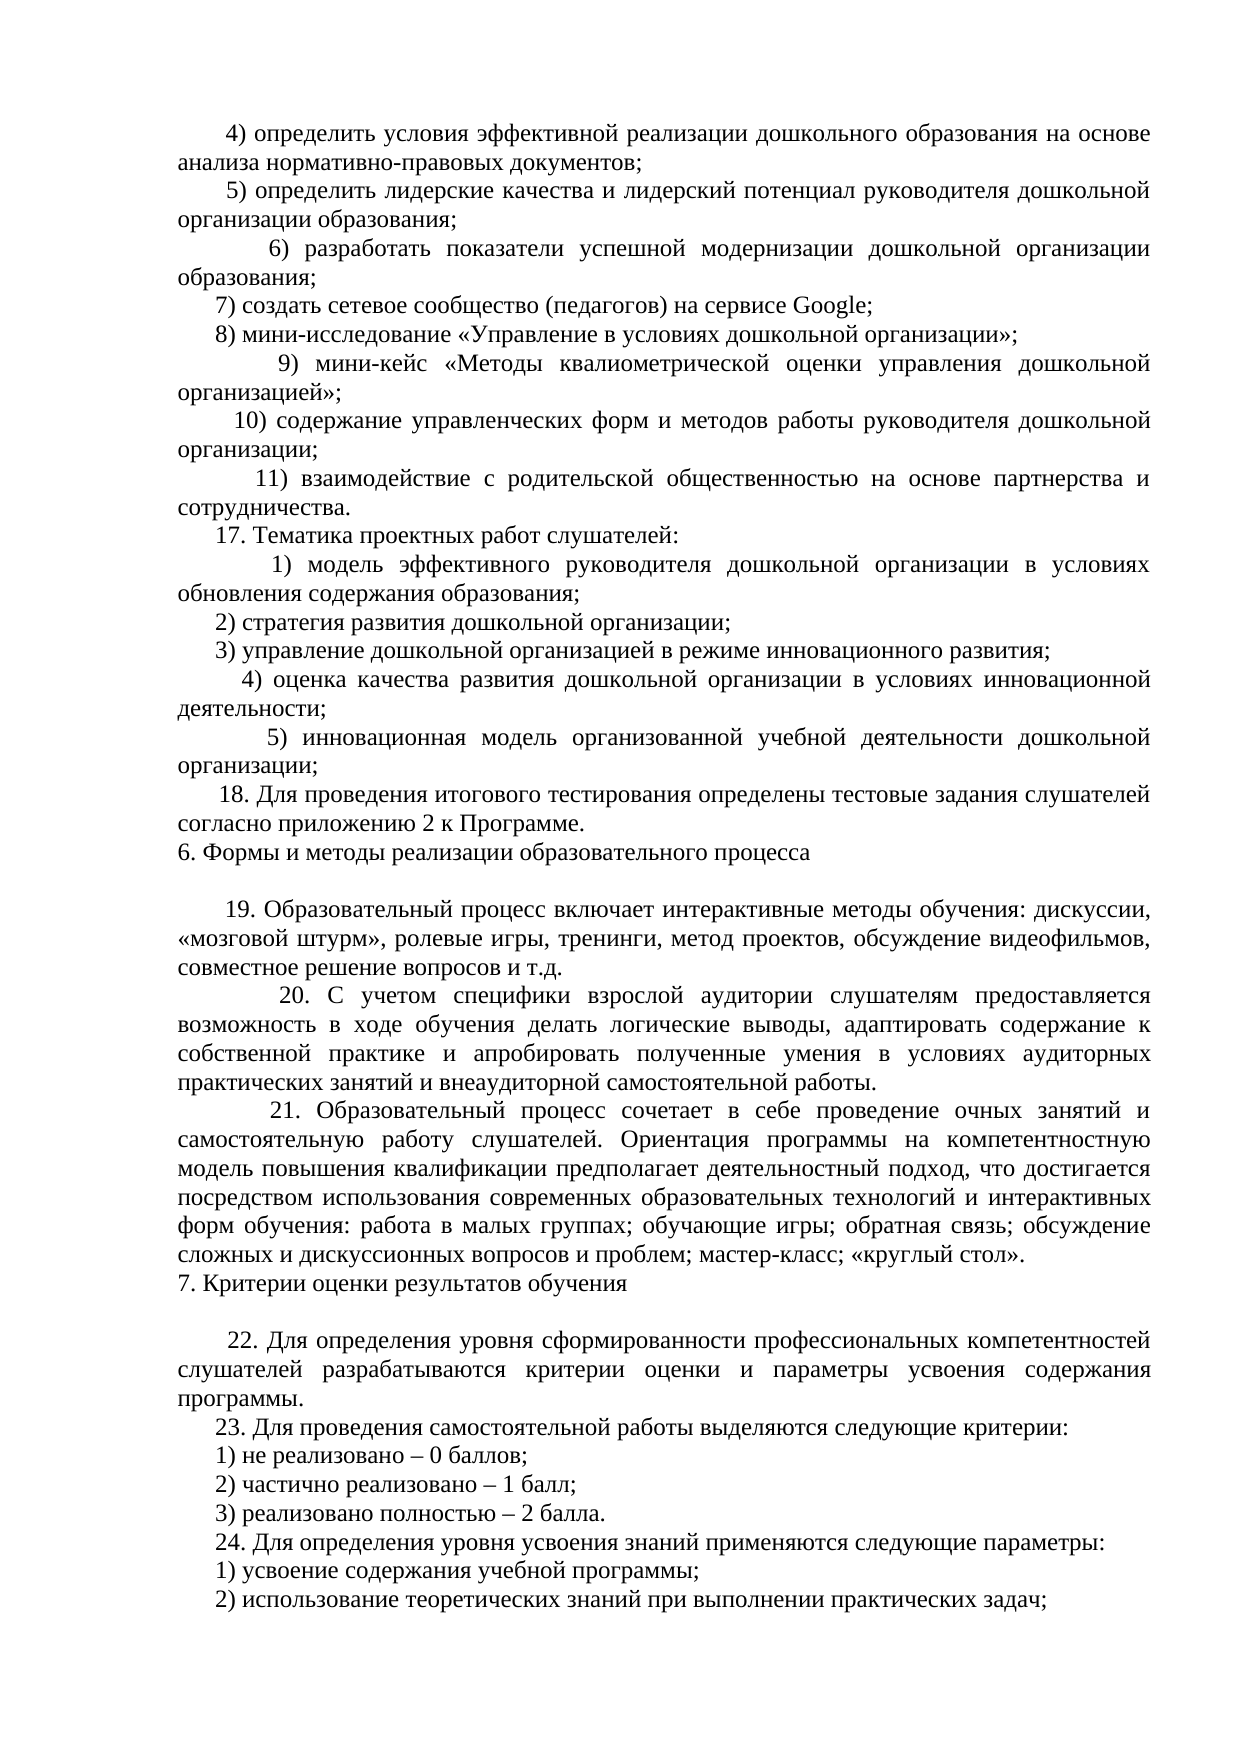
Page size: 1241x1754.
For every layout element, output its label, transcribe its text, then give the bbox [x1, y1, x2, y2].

text 20. С учетом специфики взрослой аудитории слушателям предоставляется возможность в ходе обучения делать логические выводы, адаптировать содержание к собственной практике и апробировать полученные умения в условиях аудиторных практических занятий и внеаудиторной самостоятельной работы. [177, 981, 1152, 1096]
text 22. Для определения уровня сформированности профессиональных компетентностей слушателей разрабатываются критерии оценки и параметры усвоения содержания программы. [177, 1326, 1152, 1412]
text 1) модель эффективного руководителя дошкольной организации в условиях обновления содержания образования; [177, 549, 1152, 607]
text 4) определить условия эффективной реализации дошкольного образования на основе анализа нормативно-правовых документов; [177, 118, 1152, 176]
text 18. Для проведения итогового тестирования определены тестовые задания слушателей согласно приложению 2 к Программе. [177, 779, 1152, 837]
text 7) создать сетевое сообщество (педагогов) на сервисе Google; [177, 291, 1152, 319]
text 6) разработать показатели успешной модернизации дошкольной организации образования; [177, 233, 1152, 291]
text 3) реализовано полностью – 2 балла. [177, 1498, 1152, 1527]
text 24. Для определения уровня усвоения знаний применяются следующие параметры: [177, 1527, 1152, 1556]
text 19. Образовательный процесс включает интерактивные методы обучения: дискуссии, «мозговой штурм», ролевые игры, тренинги, метод проектов, обсуждение видеофильмов, совместное решение вопросов и т.д. [177, 894, 1152, 981]
text 2) частично реализовано – 1 балл; [177, 1469, 1152, 1498]
text 1) усвоение содержания учебной программы; [177, 1556, 1152, 1584]
text 11) взаимодействие с родительской общественностью на основе партнерства и сотрудничества. [177, 463, 1152, 521]
text 21. Образовательный процесс сочетает в себе проведение очных занятий и самостоятельную работу слушателей. Ориентация программы на компетентностную модель повышения квалификации предполагает деятельностный подход, что достигается посредством использования современных образовательных технологий и интерактивных форм обучения: работа в малых группах; обучающие игры; обратная связь; обсуждение сложных и дискуссионных вопросов и проблем; мастер-класс; «круглый стол». [177, 1096, 1152, 1268]
text 2) использование теоретических знаний при выполнении практических задач; [177, 1584, 1152, 1613]
text 8) мини-исследование «Управление в условиях дошкольной организации»; [177, 319, 1152, 348]
text 4) оценка качества развития дошкольной организации в условиях инновационной деятельности; [177, 664, 1152, 722]
text 23. Для проведения самостоятельной работы выделяются следующие критерии: [177, 1412, 1152, 1441]
text 9) мини-кейс «Методы квалиометрической оценки управления дошкольной организацией»; [177, 348, 1152, 406]
text 7. Критерии оценки результатов обучения [177, 1268, 1152, 1297]
text 5) инновационная модель организованной учебной деятельности дошкольной организации; [177, 722, 1152, 779]
text 2) стратегия развития дошкольной организации; [177, 607, 1152, 636]
text 3) управление дошкольной организацией в режиме инновационного развития; [177, 636, 1152, 664]
text 17. Тематика проектных работ слушателей: [177, 521, 1152, 549]
text 6. Формы и методы реализации образовательного процесса [177, 837, 1152, 866]
text 5) определить лидерские качества и лидерский потенциал руководителя дошкольной организации образования; [177, 176, 1152, 233]
text 10) содержание управленческих форм и методов работы руководителя дошкольной организации; [177, 406, 1152, 463]
text 1) не реализовано – 0 баллов; [177, 1441, 1152, 1469]
